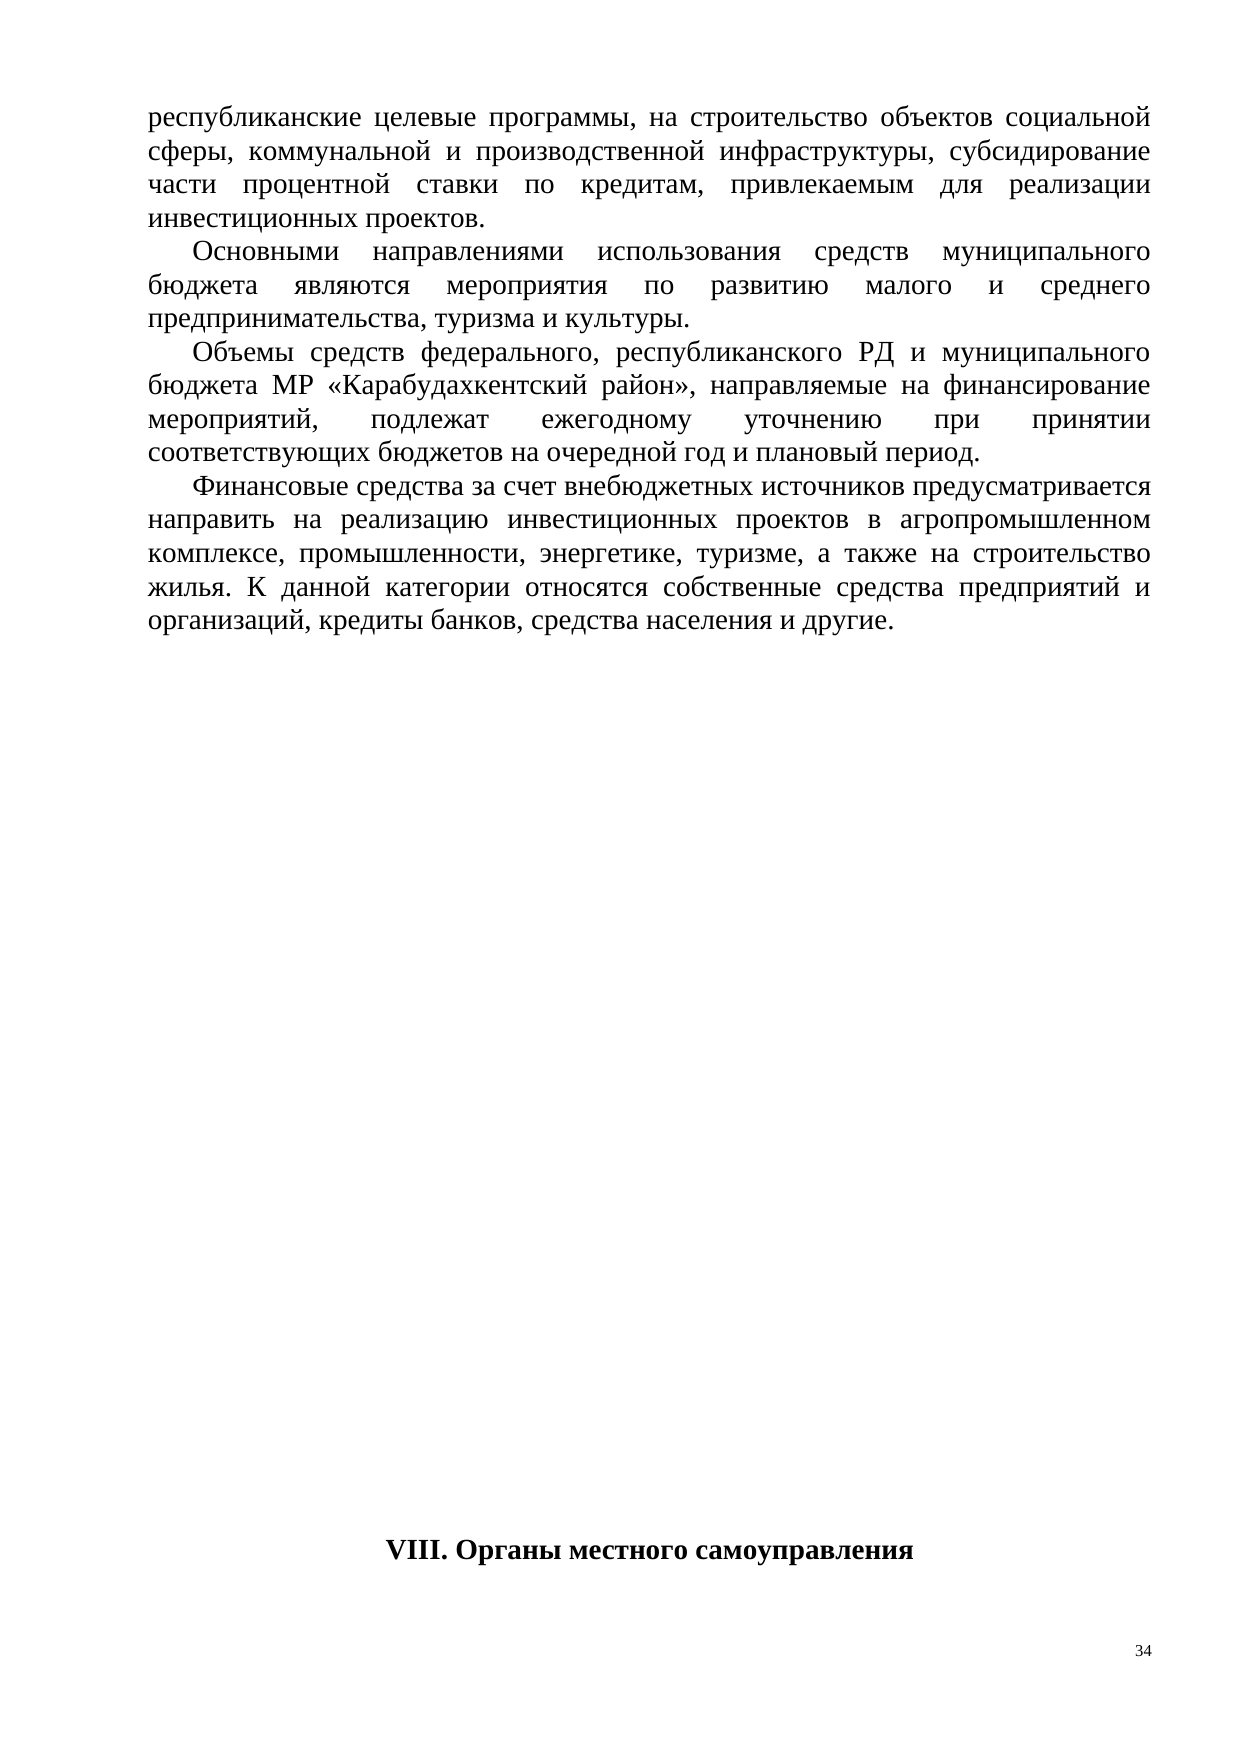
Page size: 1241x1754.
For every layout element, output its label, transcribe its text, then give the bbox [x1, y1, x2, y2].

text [148, 99, 1152, 233]
text Финансовые средства за счет внебюджетных источников предусматривается направить на реализацию инвестиционных проектов в агропромышленном комплексе, промышленности, энергетике, туризме, а также на строительство жилья. К данной категории относятся собственные средства предприятий и организаций, кредиты банков, средства населения и другие. [148, 468, 1152, 636]
text Объемы средств федерального, республиканского РД и муниципального бюджета МР «Карабудахкентский район», направляемые на финансирование мероприятий, подлежат ежегодному уточнению при принятии соответствующих бюджетов на очередной год и плановый период. [148, 334, 1152, 468]
text Основными направлениями использования средств муниципального бюджета являются мероприятия по развитию малого и среднего предпринимательства, туризма и культуры. [148, 233, 1152, 334]
text VIII. Органы местного самоуправления [148, 1532, 1152, 1565]
